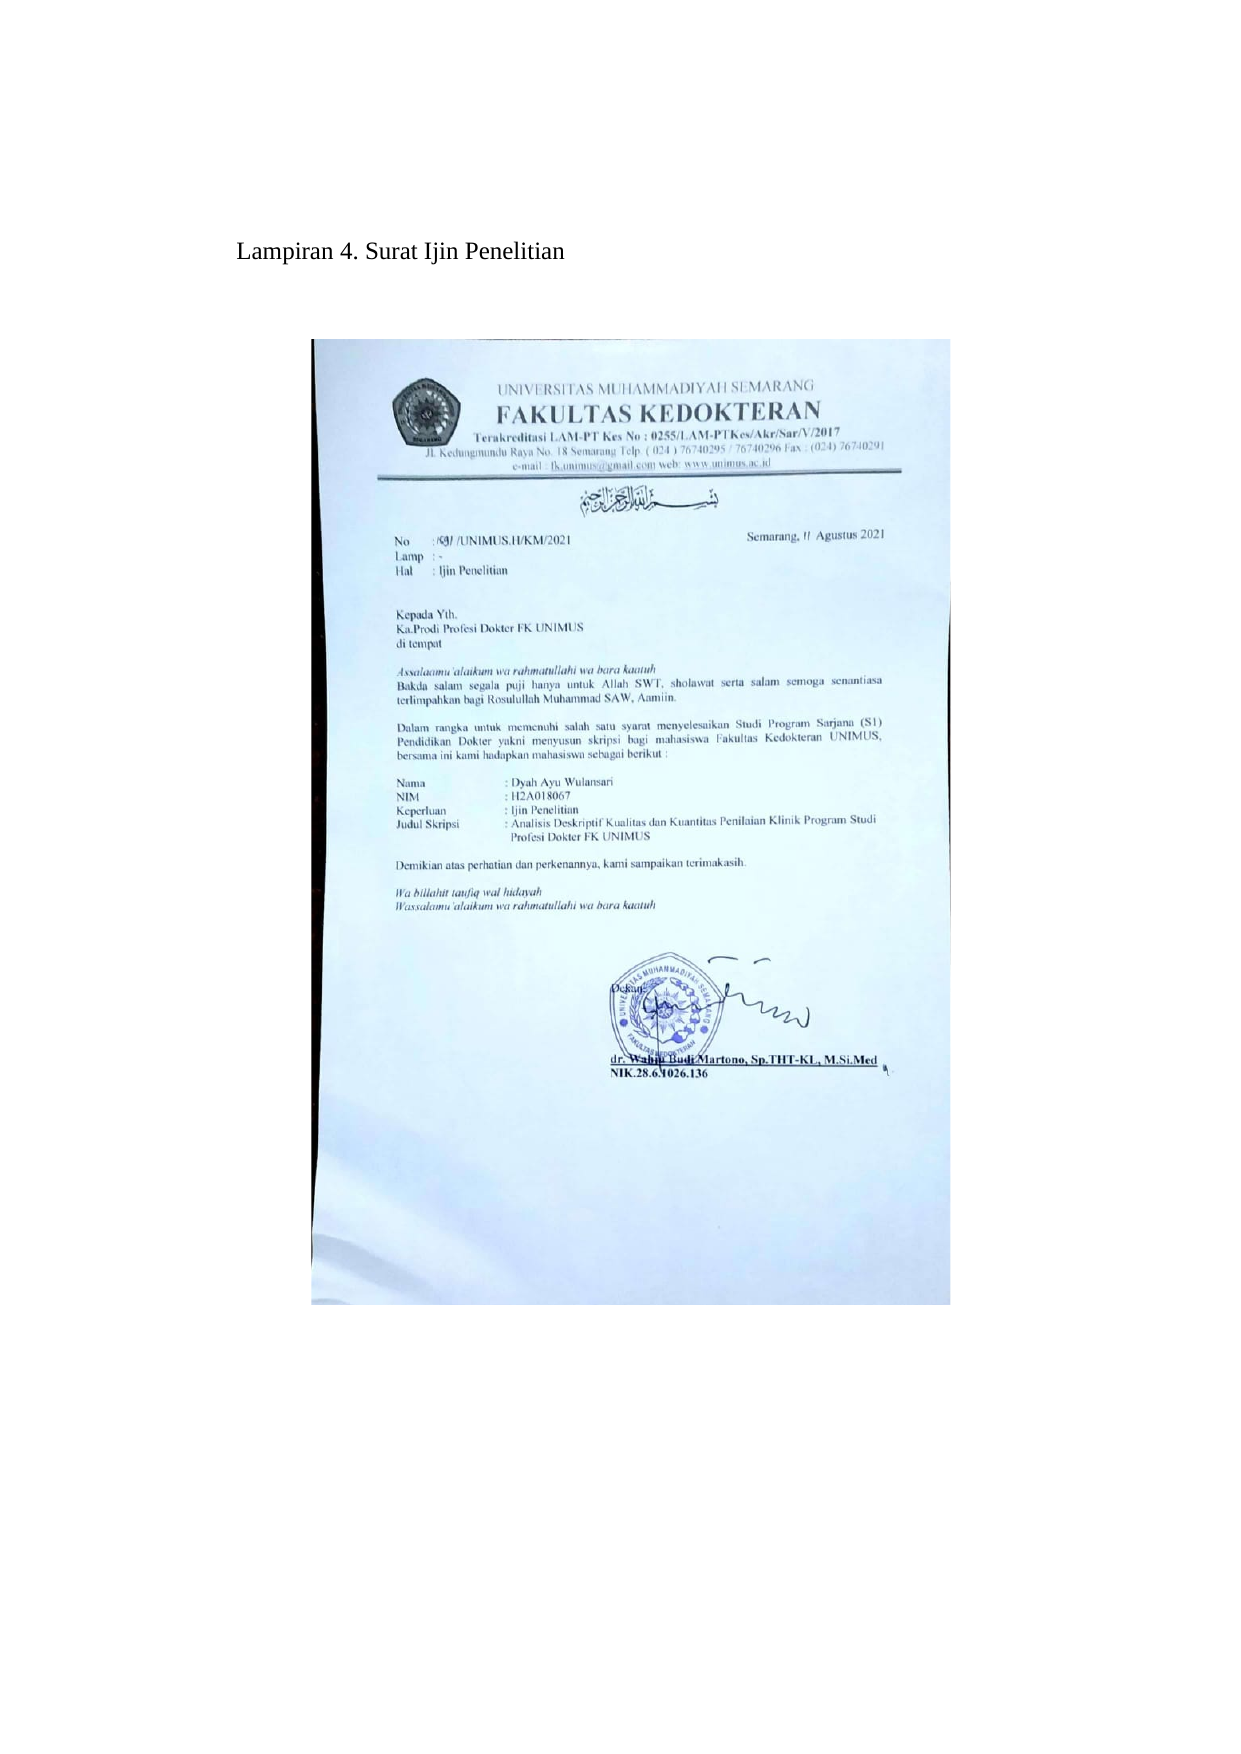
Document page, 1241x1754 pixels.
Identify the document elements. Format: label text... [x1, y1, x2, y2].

picture [311, 339, 951, 1305]
text Lampiran 4. Surat Ijin Penelitian [236, 236, 1063, 265]
